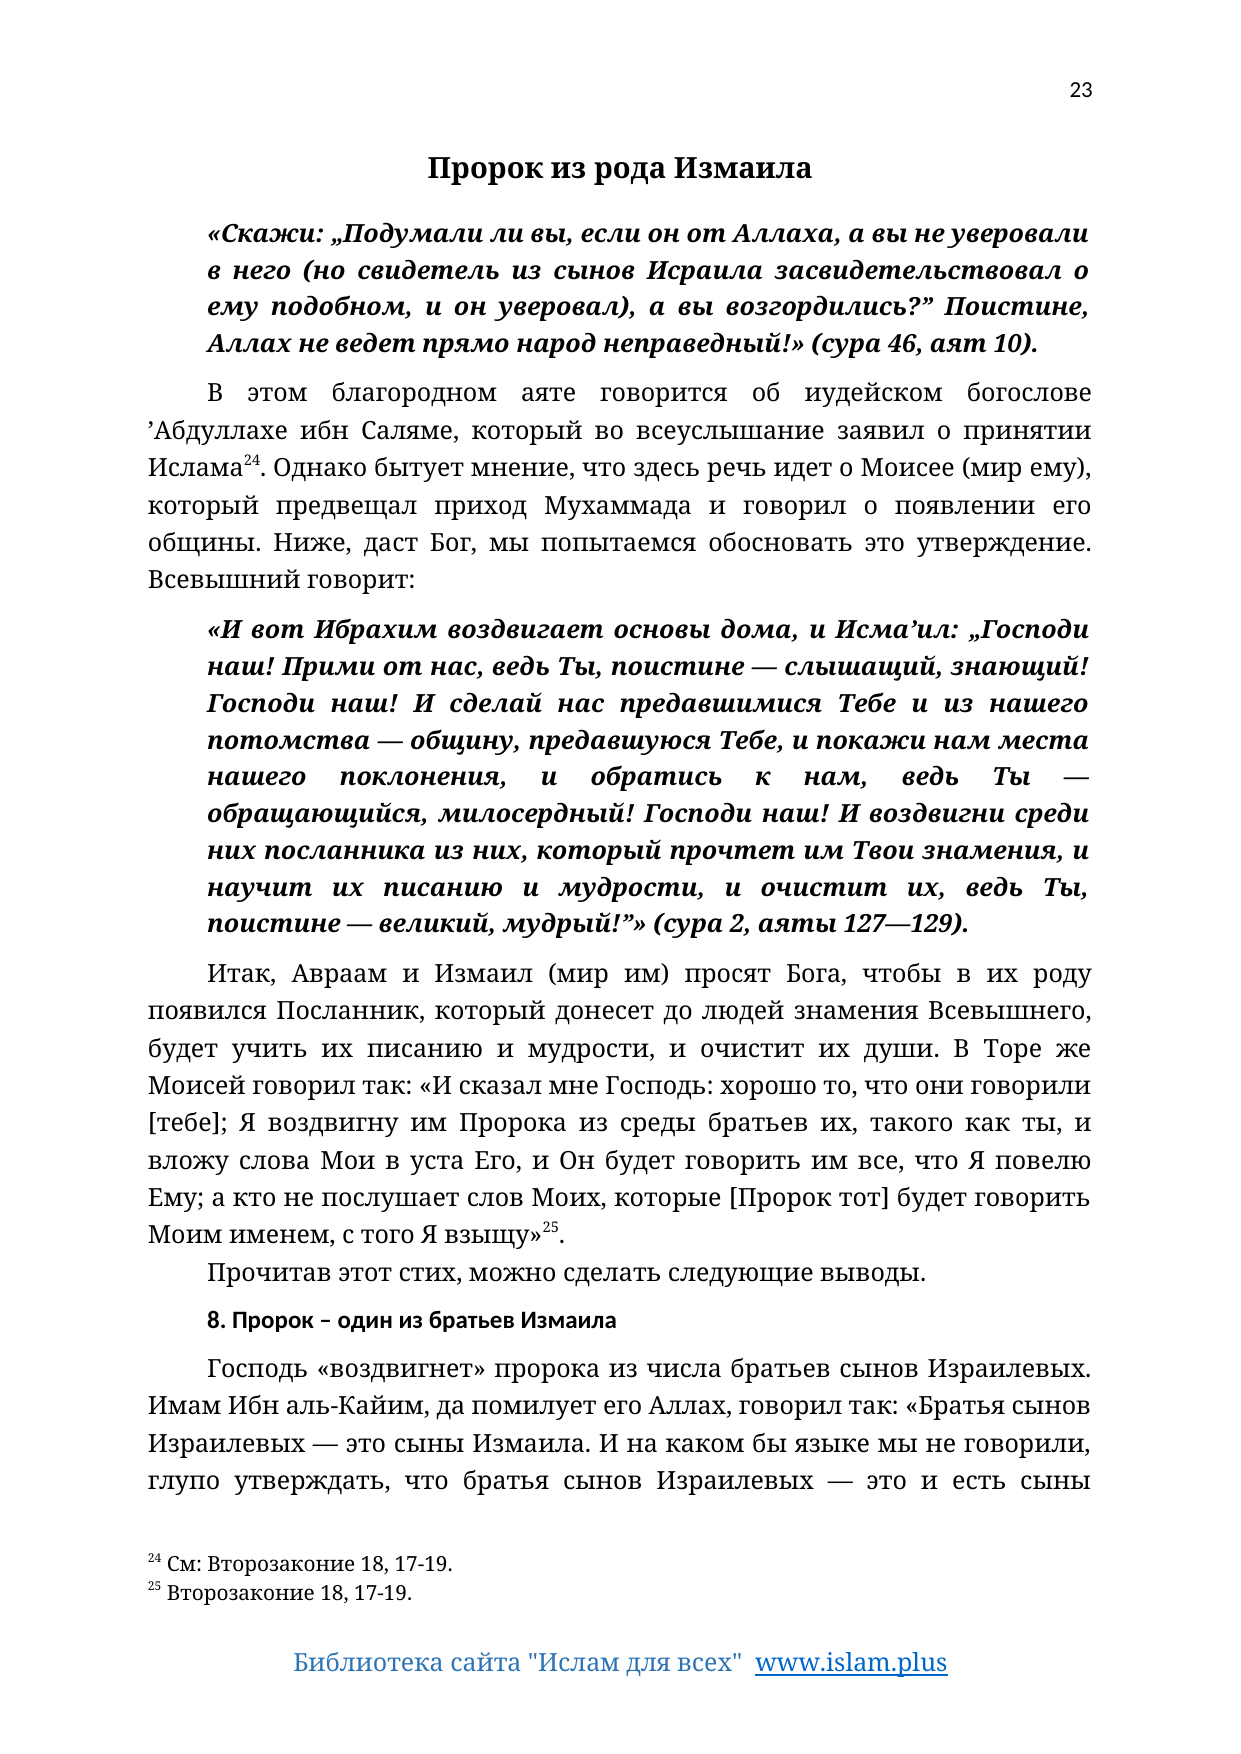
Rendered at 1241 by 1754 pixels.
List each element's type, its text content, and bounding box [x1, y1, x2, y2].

subtitle 8. Пророк – один из братьев Измаила [148, 1304, 1092, 1335]
text «Скажи: „Подумали ли вы, если он от Аллаха, а вы не уверовали в него (но свидетель из сынов Исраила засвидетельствовал о ему подобном, и он уверовал), а вы возгордились?” Поистине, Аллах не ведет прямо народ неправедный!» (сура 46, аят 10). [207, 216, 1092, 360]
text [148, 1351, 1092, 1497]
subtitle Пророк из рода Измаила [148, 148, 1092, 187]
text Прочитав этот стих, можно сделать следующие выводы. [148, 1254, 1092, 1289]
text «И вот Ибрахим воздвигает основы дома, и Исма’ил: „Господи наш! Прими от нас, ведь Ты, поистине — слышащий, знающий! Господи наш! И сделай нас предавшимися Тебе и из нашего потомства — общину, предавшуюся Тебе, и покажи нам места нашего поклонения, и обратись к нам, ведь Ты — обращающийся, милосердный! Господи наш! И воздвигни среди них посланника из них, который прочтет им Твои знамения, и научит их писанию и мудрости, и очистит их, ведь Ты, поистине — великий, мудрый!”» (сура 2, аяты 127—129). [207, 612, 1092, 940]
text Итак, Авраам и Измаил (мир им) просят Бога, чтобы в их роду появился Посланник, который донесет до людей знамения Всевышнего, будет учить их писанию и мудрости, и очистит их души. В Торе же Моисей говорил так: «И сказал мне Господь: хорошо то, что они говорили [тебе]; Я воздвигну им Пророка из среды братьев их, такого как ты, и вложу слова Мои в уста Его, и Он будет говорить им все, что Я повелю Ему; а кто не послушает слов Моих, которые [Пророк тот] будет говорить Моим именем, с того Я взыщу». [148, 955, 1092, 1251]
text В этом благородном аяте говорится об иудейском богослове ’Абдуллахе ибн Саляме, который во всеуслышание заявил о принятии Ислама. Однако бытует мнение, что здесь речь идет о Моисее (мир ему), который предвещал приход Мухаммада и говорил о появлении его общины. Ниже, даст Бог, мы попытаемся обосновать это утверждение. Всевышний говорит: [148, 375, 1092, 596]
